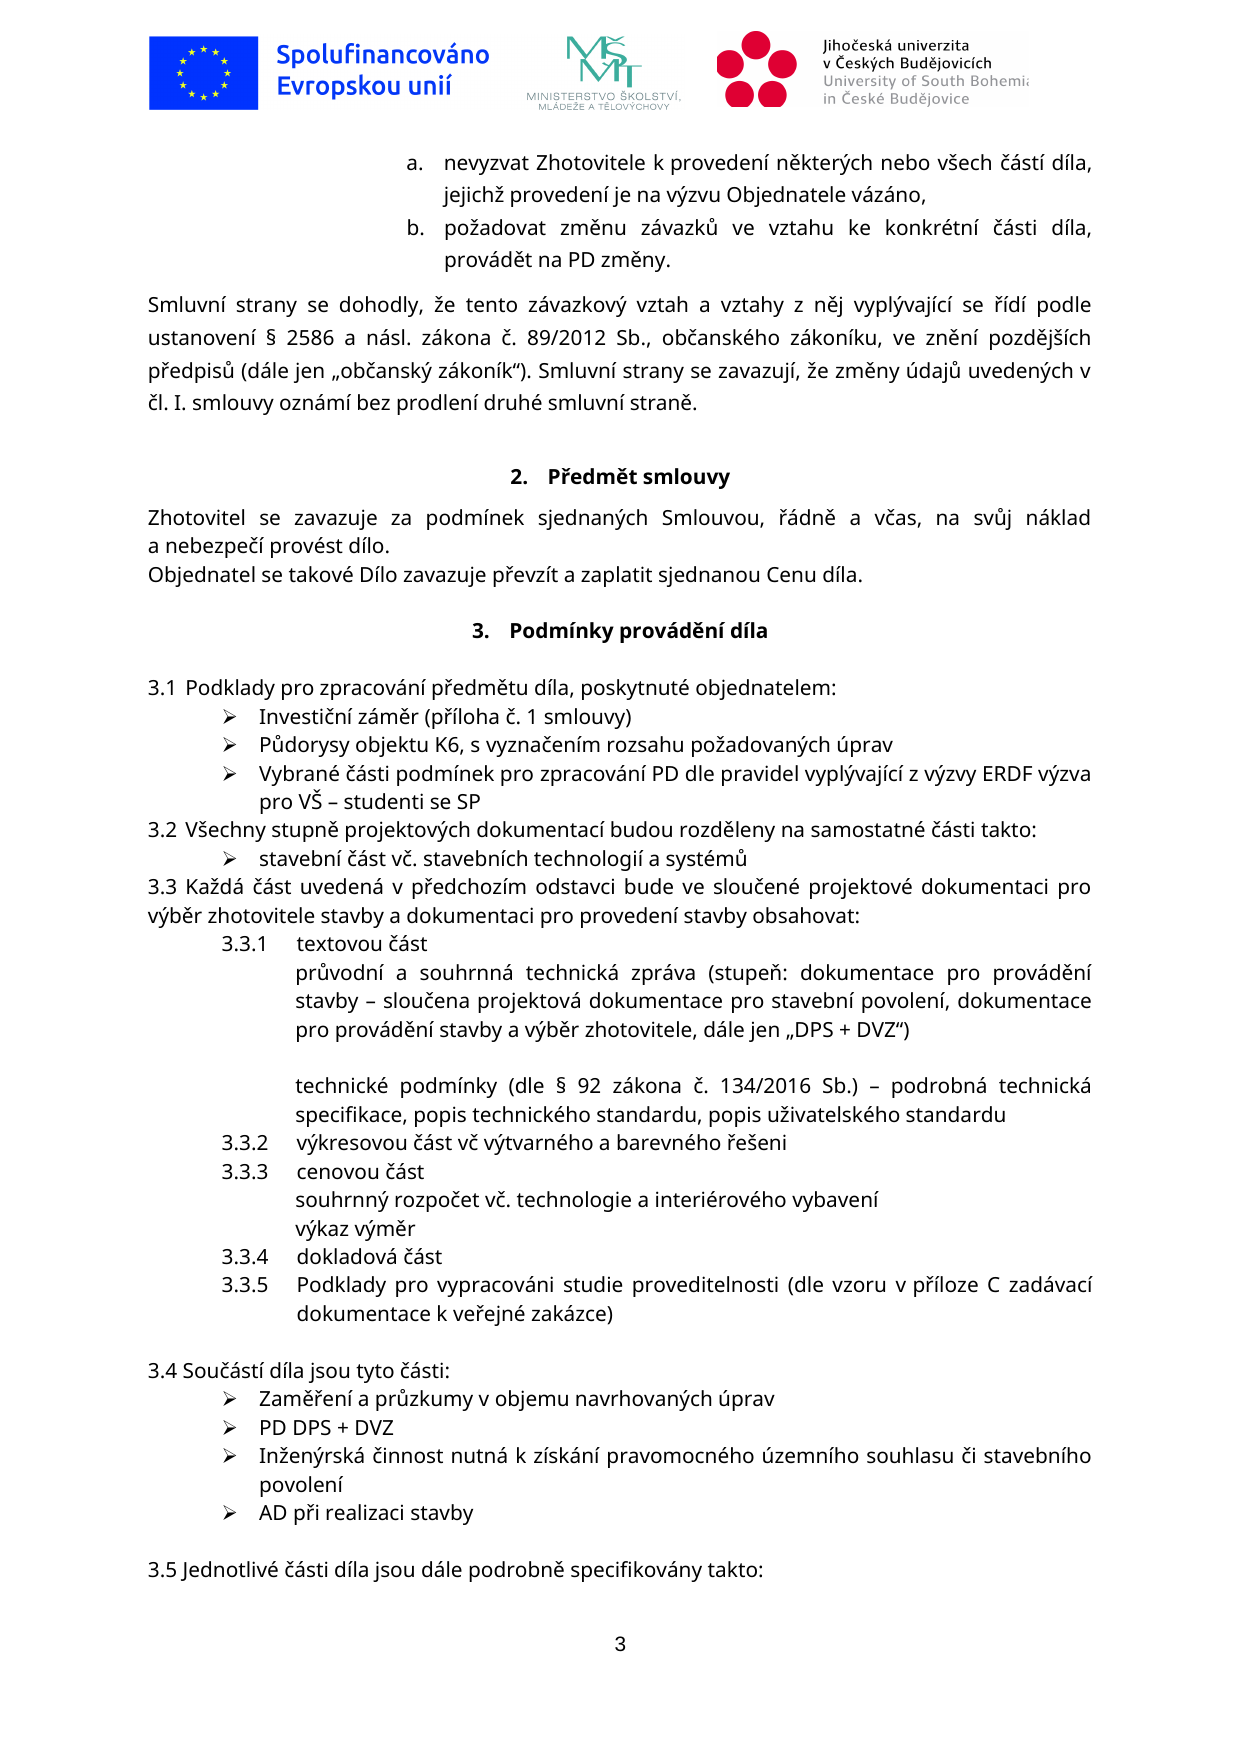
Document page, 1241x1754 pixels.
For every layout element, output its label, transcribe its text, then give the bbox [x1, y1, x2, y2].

text 3.4 Součástí díla jsou tyto části: [148, 1356, 1093, 1384]
list souhrnný rozpočet vč. technologie a interiérového vybavení [295, 1185, 1093, 1214]
list Předmět smlouvy [148, 462, 1093, 490]
list výkresovou část vč výtvarného a barevného řešeni [221, 1128, 1093, 1157]
text Objednatel se takové Dílo zavazuje převzít a zaplatit sjednanou Cenu díla. [148, 560, 1093, 588]
list Všechny stupně projektových dokumentací budou rozděleny na samostatné části takto: [148, 816, 1093, 844]
list dokladová část [221, 1242, 1093, 1271]
list stavební část vč. stavebních technologií a systémů [221, 844, 1093, 872]
text 3.3 Každá část uvedená v předchozím odstavci bude ve sloučené projektové dokumentaci pro výběr zhotovitele stavby a dokumentaci pro provedení stavby obsahovat: [148, 872, 1093, 929]
list cenovou část [221, 1157, 1093, 1185]
list Inženýrská činnost nutná k získání pravomocného územního souhlasu či stavebního povolení [221, 1441, 1093, 1498]
list PD DPS + DVZ [221, 1413, 1093, 1441]
list Podklady pro vypracováni studie proveditelnosti (dle vzoru v příloze C zadávací dokumentace k veřejné zakázce) [221, 1271, 1093, 1327]
text technické podmínky (dle § 92 zákona č. 134/2016 Sb.) – podrobná technická specifikace, popis technického standardu, popis uživatelského standardu [295, 1072, 1093, 1128]
list textovou část [221, 929, 1093, 958]
list Zaměření a průzkumy v objemu navrhovaných úprav [221, 1384, 1093, 1413]
list nevyzvat Zhotovitele k provedení některých nebo všech částí díla, jejichž provedení je na výzvu Objednatele vázáno, [406, 148, 1093, 209]
picture [147, 34, 685, 110]
list Půdorysy objektu K6, s vyznačením rozsahu požadovaných úprav [221, 730, 1093, 759]
text Zhotovitel se zavazuje za podmínek sjednaných Smlouvou, řádně a včas, na svůj náklad a nebezpečí provést dílo. [148, 503, 1093, 560]
list požadovat změnu závazků ve vztahu ke konkrétní části díla, provádět na PD změny. [406, 213, 1093, 274]
list výkaz výměr [237, 1214, 1093, 1242]
list Investiční záměr (příloha č. 1 smlouvy) [221, 702, 1093, 730]
list Podklady pro zpracování předmětu díla, poskytnuté objednatelem: [148, 673, 1093, 702]
list Podmínky provádění díla [148, 617, 1093, 645]
list Vybrané části podmínek pro zpracování PD dle pravidel vyplývající z výzvy ERDF výzva pro VŠ – studenti se SP [221, 759, 1093, 816]
list AD při realizaci stavby [221, 1498, 1093, 1527]
text průvodní a souhrnná technická zpráva (stupeň: dokumentace pro provádění stavby – sloučena projektová dokumentace pro stavební povolení, dokumentace pro provádění stavby a výběr zhotovitele, dále jen „DPS + DVZ“) [295, 958, 1093, 1043]
text Smluvní strany se dohodly, že tento závazkový vztah a vztahy z něj vyplývající se řídí podle ustanovení § násl. zákona č. 89/2012 Sb., občanského zákoníku, ve znění pozdějších předpisů (dále jen „občanský zákoník“). Smluvní strany se zavazují, že změny údajů uvedených v čl. I. smlouvy oznámí bez prodlení druhé smluvní straně. [148, 291, 1093, 417]
text 3.5 Jednotlivé části díla jsou dále podrobně specifikovány takto: [148, 1555, 1093, 1583]
picture [716, 31, 1029, 107]
